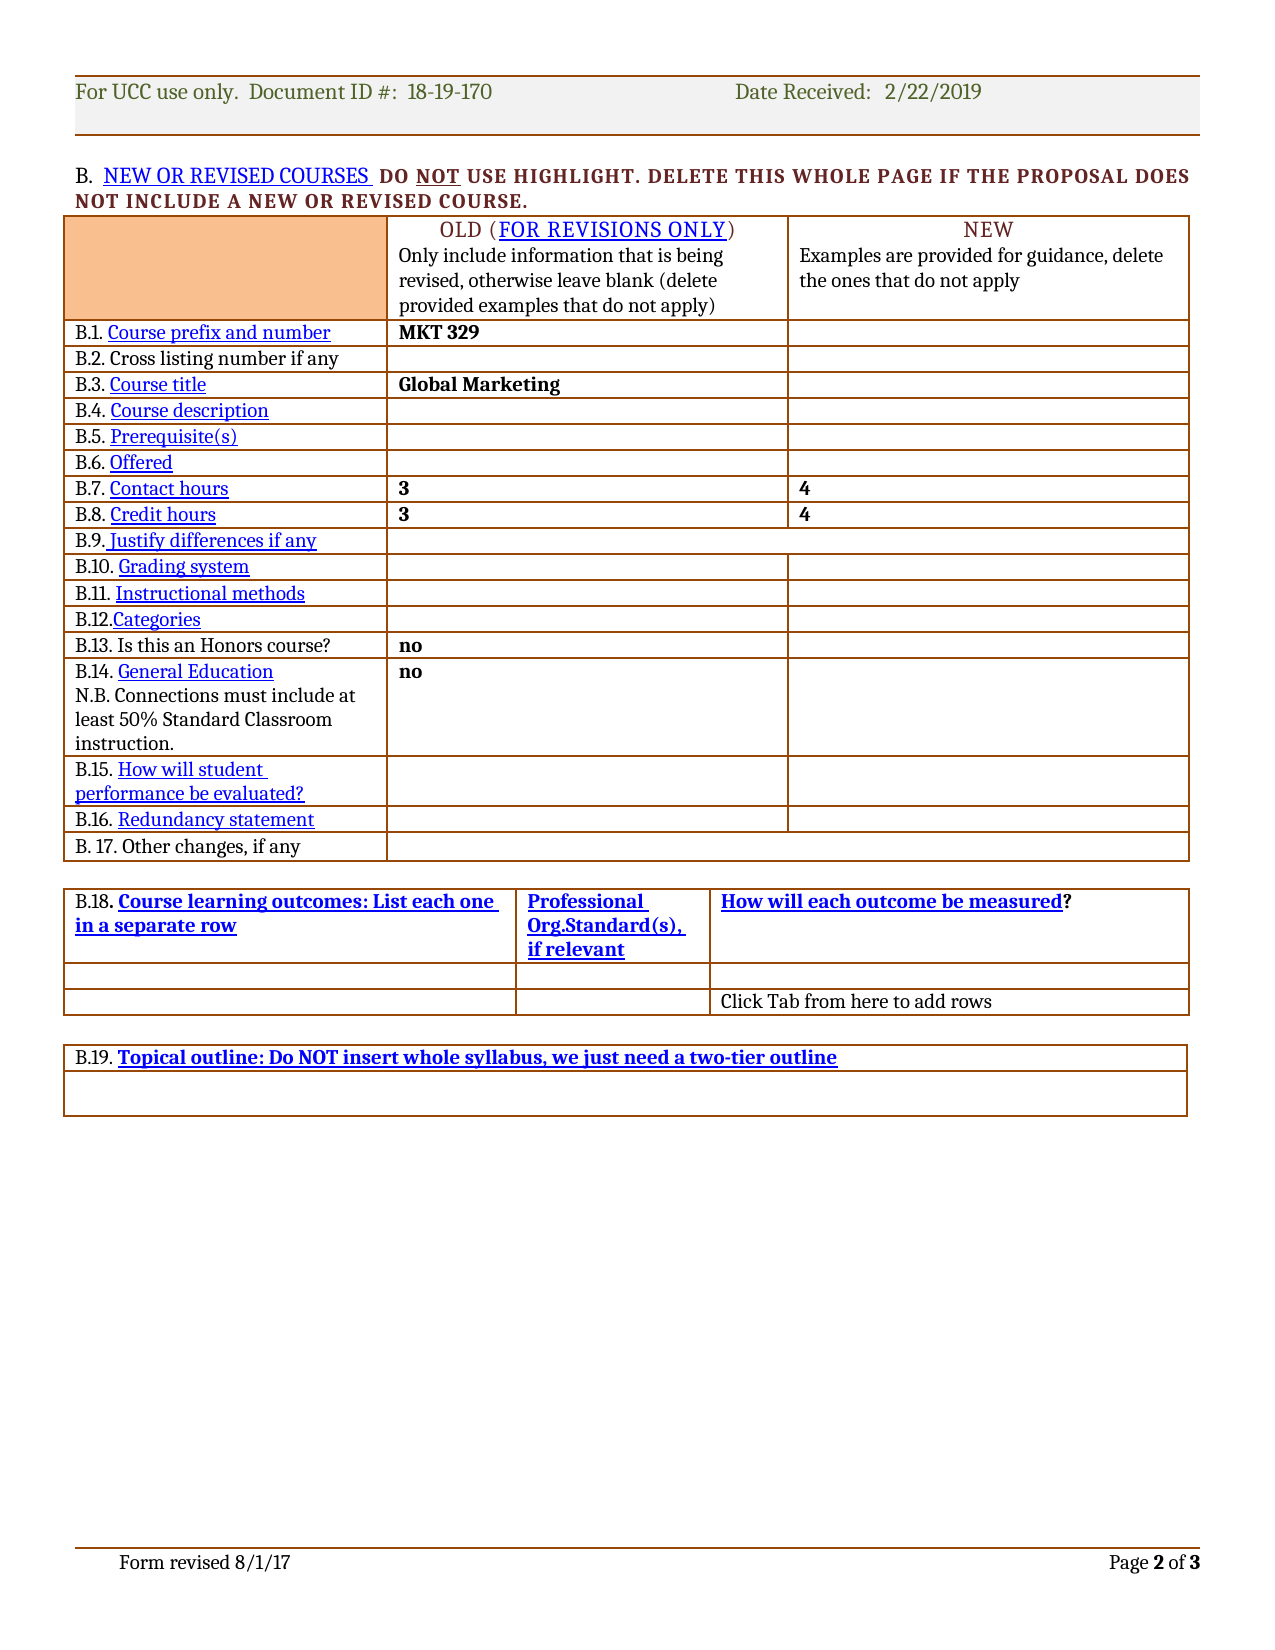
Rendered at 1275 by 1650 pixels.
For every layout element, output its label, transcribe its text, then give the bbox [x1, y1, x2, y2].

table_cell [789, 581, 1188, 605]
table_cell 4 [789, 503, 1188, 527]
table_cell [789, 633, 1188, 657]
table_cell B.3. Course title [65, 373, 386, 397]
table_cell B.9. Justify differences if any [65, 529, 386, 553]
table_cell [789, 321, 1188, 345]
table_cell [789, 757, 1188, 805]
table_cell [65, 1072, 1186, 1115]
table_cell 4 [789, 477, 1188, 501]
table_cell no [388, 633, 787, 657]
table_cell B.2. Cross listing number if any [65, 347, 386, 371]
table_cell [789, 373, 1188, 397]
table_cell Click Tab from here to add rows [711, 990, 1188, 1014]
table_cell B.1. Course prefix and number [65, 321, 386, 345]
table_cell [388, 807, 787, 831]
table_cell B.13. Is this an Honors course? [65, 633, 386, 657]
table_header How will each outcome be measured? [711, 890, 1188, 962]
table_cell B.16. Redundancy statement [65, 807, 386, 831]
table_cell [388, 833, 1188, 860]
table_cell B.10. Grading system [65, 555, 386, 579]
table_cell B.6. Offered [65, 451, 386, 475]
table_cell [388, 555, 787, 579]
table_cell [388, 451, 787, 475]
table_cell B.15. How will student performance be evaluated? [65, 757, 386, 805]
table_cell [388, 347, 787, 371]
table_cell [789, 425, 1188, 449]
table_cell Global Marketing [388, 373, 787, 397]
table_cell [65, 990, 515, 1014]
text B. NEW OR REVISED COURSES DO NOT use highlight. Delete this whole page if the proposal does not include a new or revised course. [75, 162, 1200, 214]
table_cell MKT 329 [388, 321, 787, 345]
table_cell [789, 399, 1188, 423]
table_cell [388, 399, 787, 423]
table_cell B.5. Prerequisite(s) [65, 425, 386, 449]
table_cell no [388, 659, 787, 755]
table_cell [388, 581, 787, 605]
table_cell [789, 659, 1188, 755]
table_cell B.14. General Education N.B. Connections must include at least 50% Standard Classroom instruction. [65, 659, 386, 755]
table_cell [789, 807, 1188, 831]
table_header New Examples are provided for guidance, delete the ones that do not apply [789, 217, 1188, 319]
table_cell B. 17. Other changes, if any [65, 833, 386, 860]
table_cell B.11. Instructional methods [65, 581, 386, 605]
table_header B.19. Topical outline: Do NOT insert whole syllabus, we just need a two-tier outline [65, 1046, 1186, 1070]
table_cell [517, 990, 709, 1014]
table_cell 3 [388, 477, 787, 501]
table_cell [388, 757, 787, 805]
table_cell [65, 964, 515, 988]
table_header Professional Org.Standard(s), if relevant [517, 890, 709, 962]
table_cell [711, 964, 1188, 988]
table_cell [789, 555, 1188, 579]
table_cell [789, 347, 1188, 371]
table_cell [388, 607, 787, 631]
table_cell [789, 451, 1188, 475]
table_cell [388, 529, 1188, 553]
table_header [65, 217, 386, 319]
table_cell B.4. Course description [65, 399, 386, 423]
table_cell B.7. Contact hours [65, 477, 386, 501]
table_cell [789, 607, 1188, 631]
table_cell [517, 964, 709, 988]
table_cell B.8. Credit hours [65, 503, 386, 527]
table_cell [388, 425, 787, 449]
table_header B.18. Course learning outcomes: List each one in a separate row [65, 890, 515, 962]
table_header Old (for revisions only) Only include information that is being revised, otherwise leave blank (delete provided examples that do not apply) [388, 217, 787, 319]
table_cell 3 [388, 503, 787, 527]
table_cell B.12.Categories [65, 607, 386, 631]
